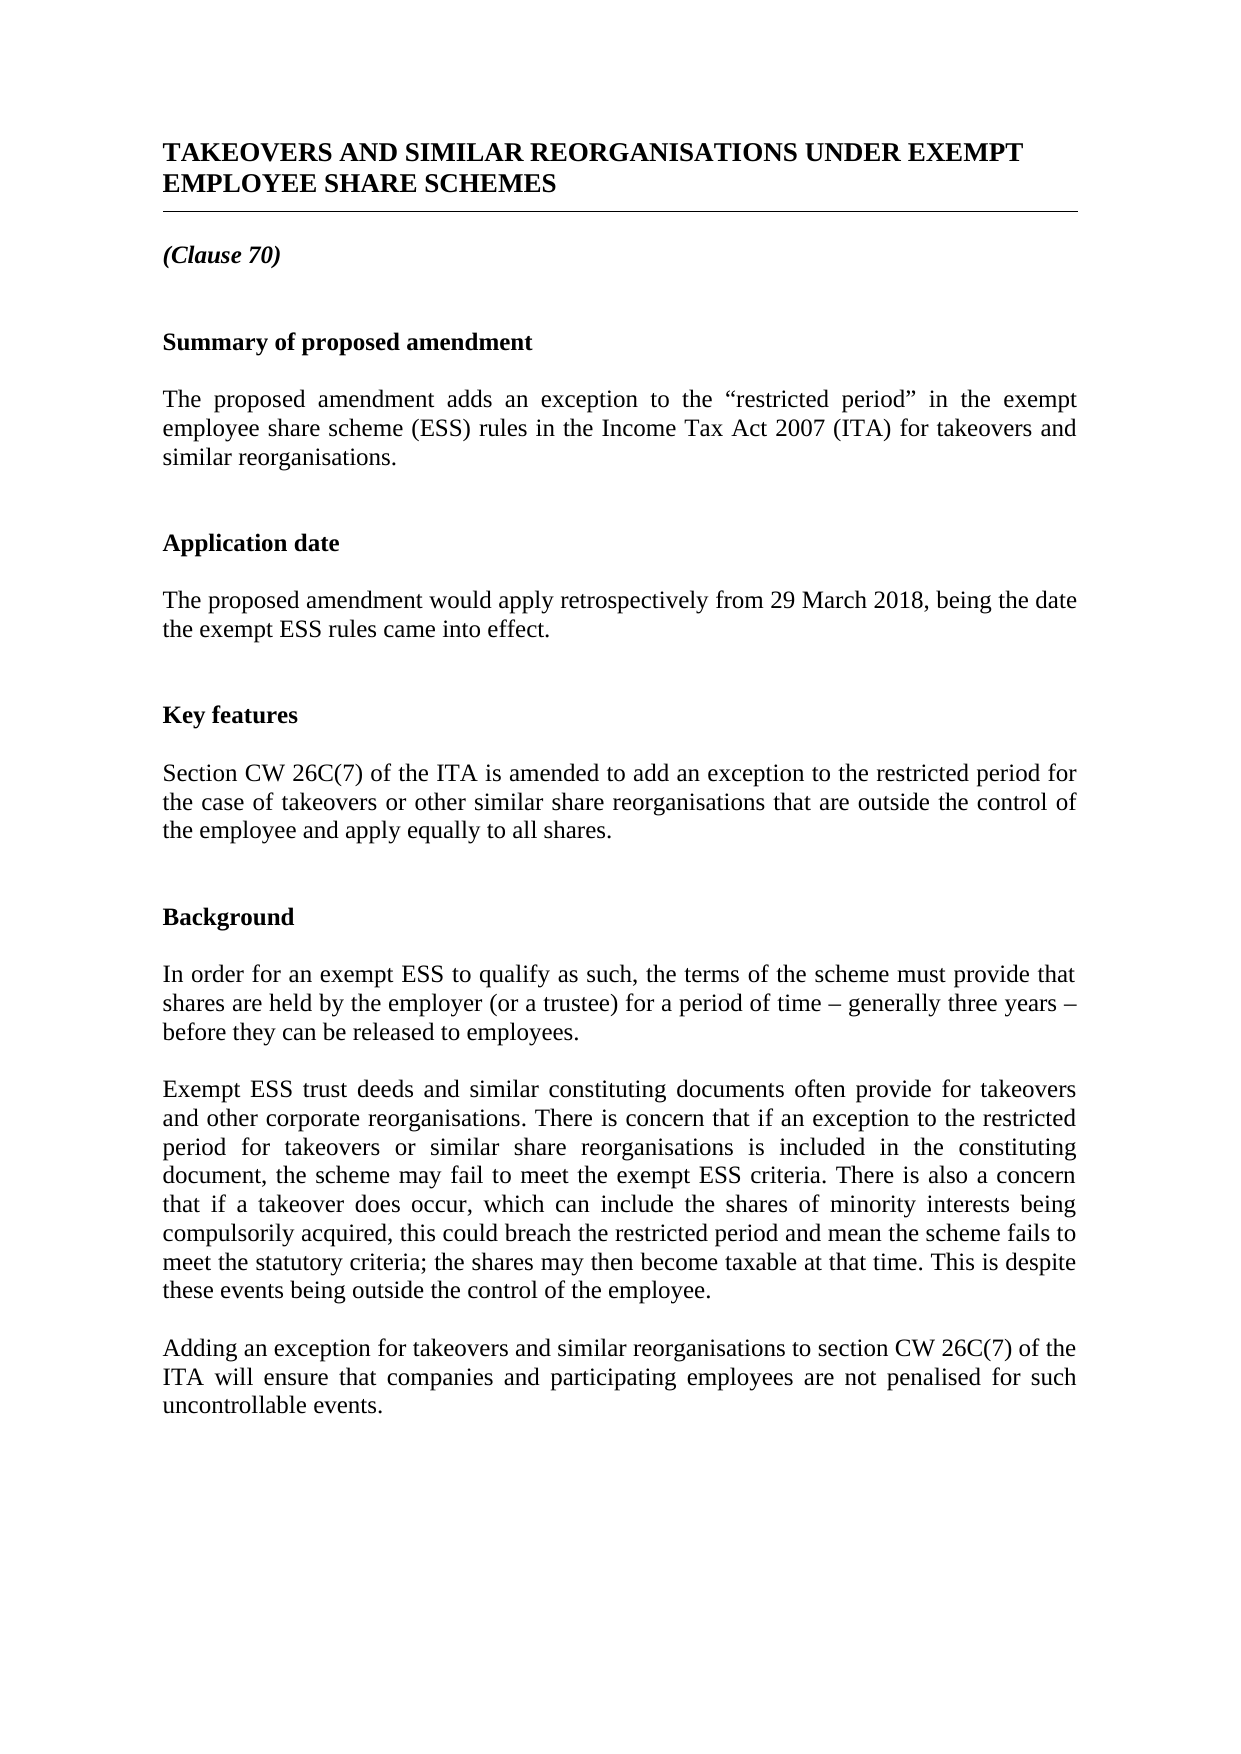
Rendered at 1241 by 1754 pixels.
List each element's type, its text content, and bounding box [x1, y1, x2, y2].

subtitle Key features [162, 700, 1078, 729]
subtitle Summary of proposed amendment [162, 327, 1078, 355]
text Adding an exception for takeovers and similar reorganisations to section CW 26C(7) of the ITA will ensure that companies and participating employees are not penalised for such uncontrollable events. [162, 1333, 1078, 1419]
subtitle Background [162, 902, 1078, 930]
text The proposed amendment would apply retrospectively from 29 March 2018, being the date the exempt ESS rules came into effect. [162, 585, 1078, 643]
subtitle Takeovers and similar reorganisations under exempt employee share schemes [162, 136, 1078, 212]
text Section CW 26C(7) of the ITA is amended to add an exception to the restricted period for the case of takeovers or other similar share reorganisations that are outside the control of the employee and apply equally to all shares. [162, 758, 1078, 844]
text (Clause 70) [162, 240, 1078, 269]
text The proposed amendment adds an exception to the “restricted period” in the exempt employee share scheme (ESS) rules in the Income Tax Act 2007 (ITA) for takeovers and similar reorganisations. [162, 384, 1078, 470]
text In order for an exempt ESS to qualify as such, the terms of the scheme must provide that shares are held by the employer (or a trustee) for a period of time – generally three years – before they can be released to employees. [162, 959, 1078, 1045]
subtitle Application date [162, 528, 1078, 557]
text Exempt ESS trust deeds and similar constituting documents often provide for takeovers and other corporate reorganisations. There is concern that if an exception to the restricted period for takeovers or similar share reorganisations is included in the constituting document, the scheme may fail to meet the exempt ESS criteria. There is also a concern that if a takeover does occur, which can include the shares of minority interests being compulsorily acquired, this could breach the restricted period and mean the scheme fails to meet the statutory criteria; the shares may then become taxable at that time. This is despite these events being outside the control of the employee. [162, 1074, 1078, 1304]
